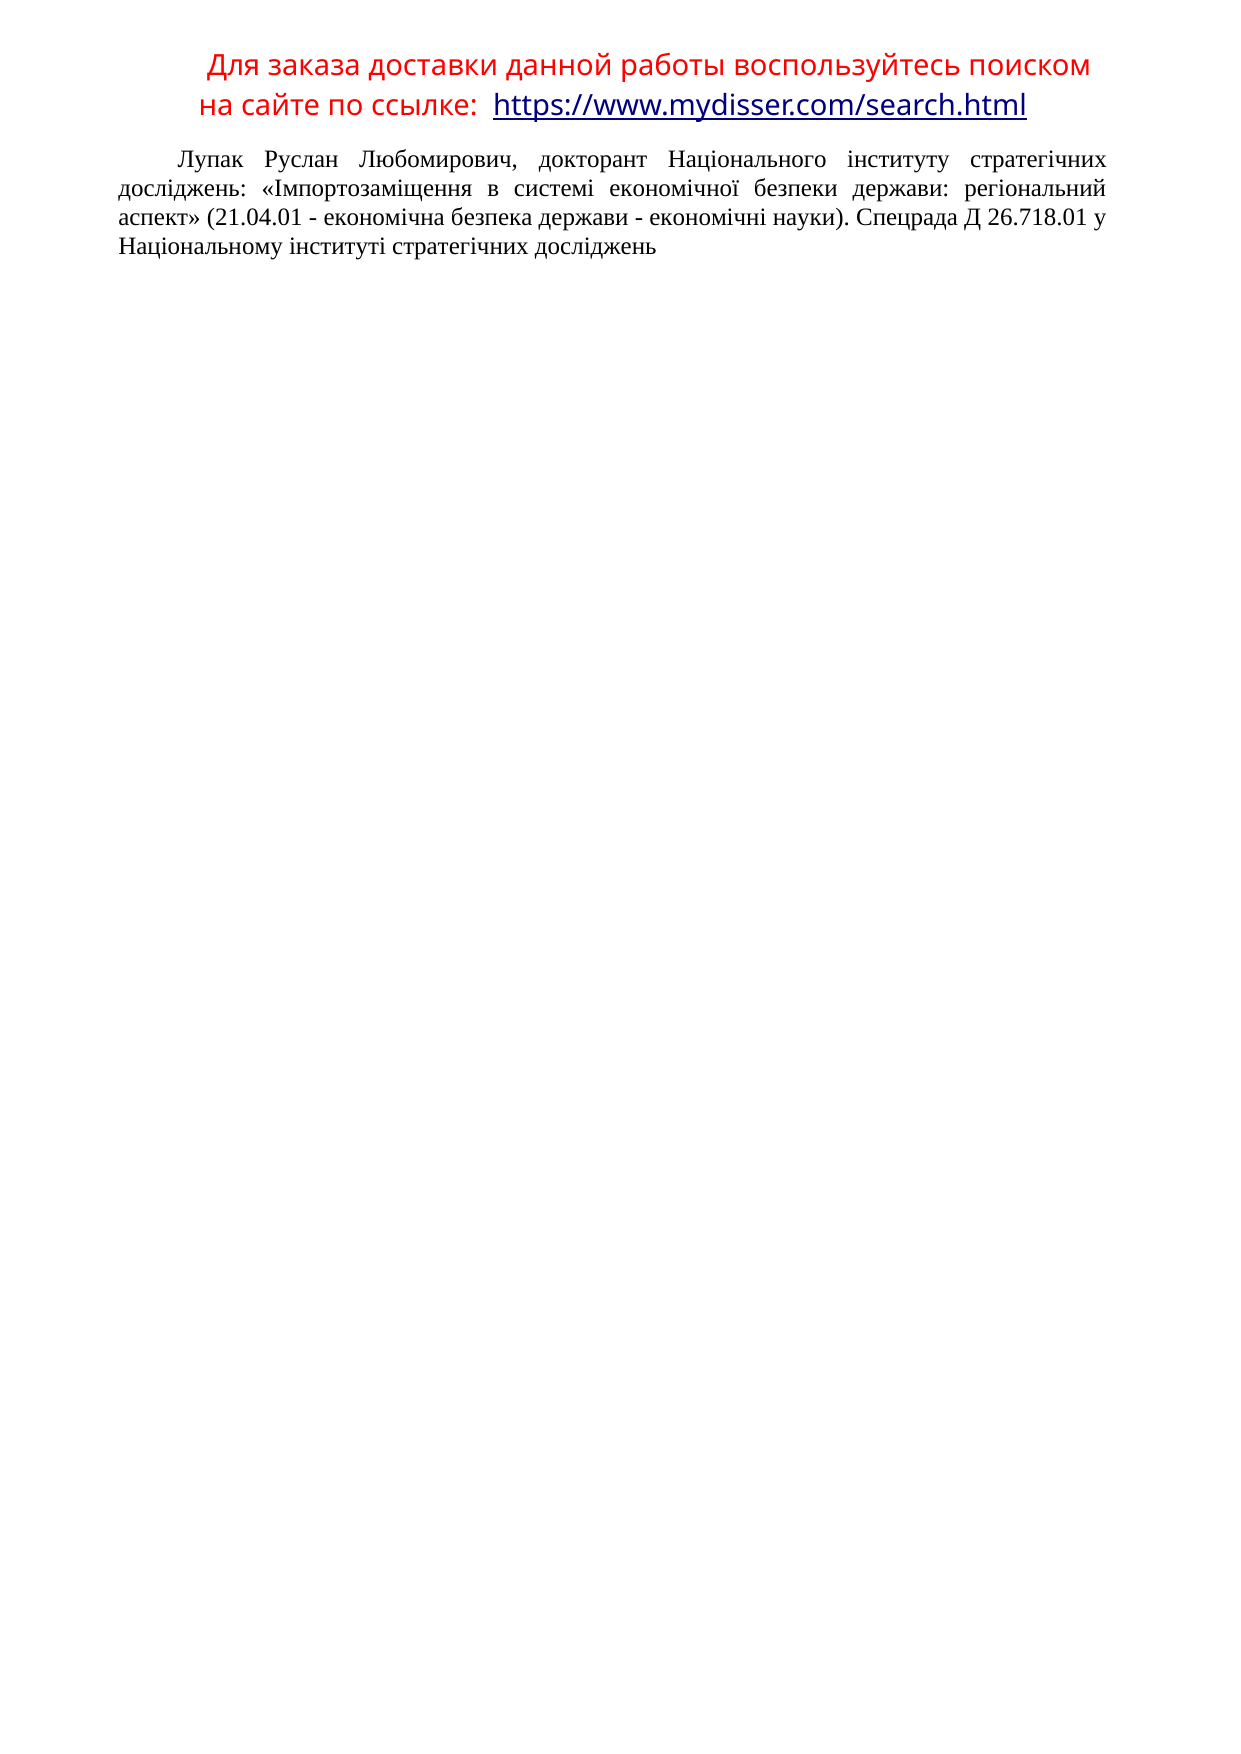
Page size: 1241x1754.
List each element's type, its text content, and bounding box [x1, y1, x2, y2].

text Лупак Руслан Любомирович, докторант Національного інституту стратегічних досліджень: «Імпортозаміщення в системі економічної безпеки держави: регіональний аспект» (21.04.01 - економічна безпека держави - економічні науки). Спецрада Д 26.718.01 у Національному інституті стратегічних досліджень [118, 144, 1107, 259]
